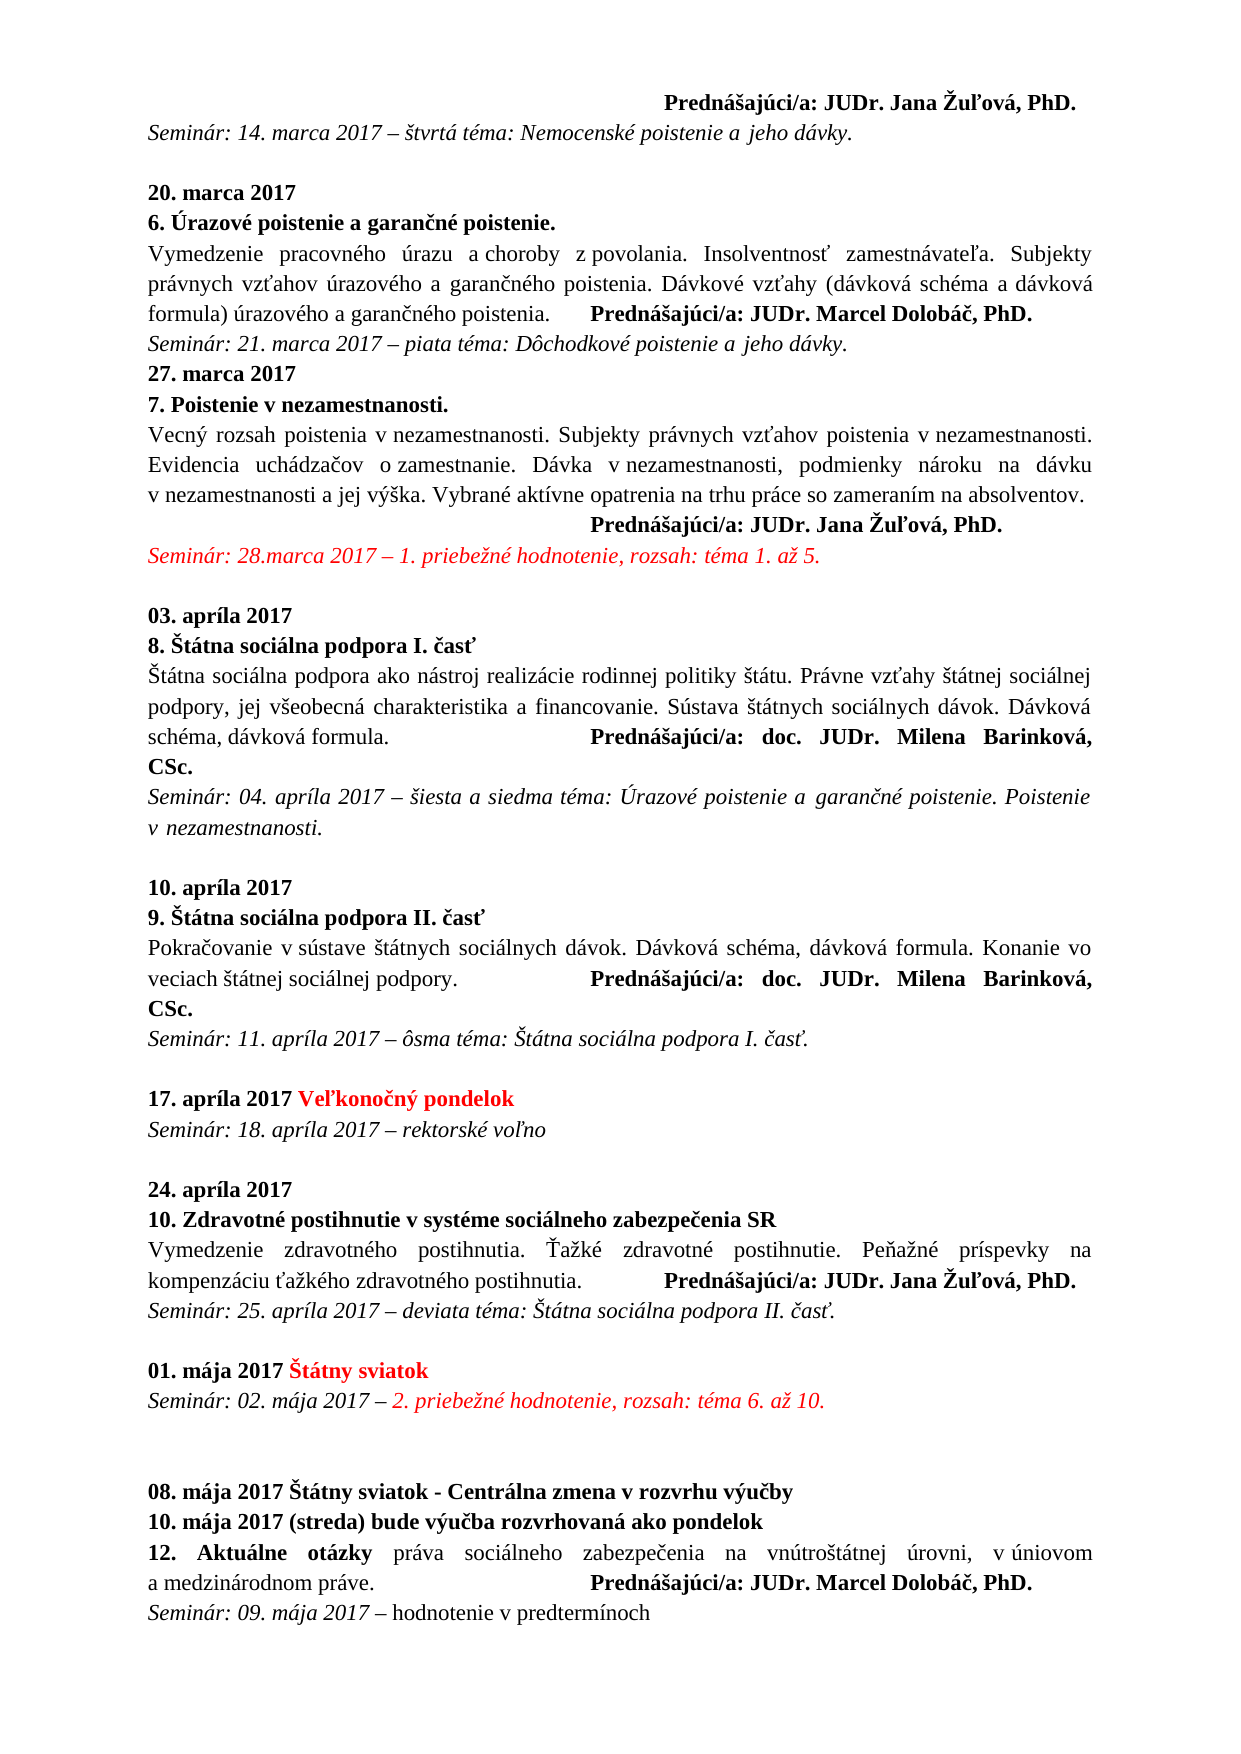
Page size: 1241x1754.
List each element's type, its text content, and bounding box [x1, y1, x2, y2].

text Štátna sociálna podpora ako nástroj realizácie rodinnej politiky štátu. Právne vzťahy štátnej sociálnej podpory, jej všeobecná charakteristika a financovanie. Sústava štátnych sociálnych dávok. Dávková schéma, dávková formula. Prednášajúci/a: doc. JUDr. Milena Barinková, CSc. [148, 663, 1093, 779]
text 9. Štátna sociálna podpora II. časť [148, 904, 1093, 931]
text Vecný rozsah poistenia v nezamestnanosti. Subjekty právnych vzťahov poistenia v nezamestnanosti. Evidencia uchádzačov o zamestnanie. Dávka v nezamestnanosti, podmienky nároku na dávku v nezamestnanosti a jej výška. Vybrané aktívne opatrenia na trhu práce so zameraním na absolventov. Prednášajúci/a: JUDr. Jana Žuľová, PhD. [148, 421, 1093, 538]
text Seminár: 02. mája 2017 – 2. priebežné hodnotenie, rozsah: téma 6. až 10. [148, 1388, 1093, 1414]
text 10. mája 2017 (streda) bude výučba rozvrhovaná ako pondelok [148, 1508, 1093, 1535]
text Pokračovanie v sústave štátnych sociálnych dávok. Dávková schéma, dávková formula. Konanie vo veciach štátnej sociálnej podpory. Prednášajúci/a: doc. JUDr. Milena Barinková, CSc. [148, 934, 1093, 1021]
text 27. marca 2017 [148, 361, 1093, 387]
text 10. Zdravotné postihnutie v systéme sociálneho zabezpečenia SR [148, 1206, 1093, 1233]
text 17. apríla 2017 Veľkonočný pondelok [148, 1086, 1093, 1112]
text Seminár: 09. mája 2017 – hodnotenie v predtermínoch [148, 1599, 1093, 1625]
text 08. mája 2017 Štátny sviatok - Centrálna zmena v rozvrhu výučby [148, 1478, 1093, 1504]
text 8. Štátna sociálna podpora I. časť [148, 632, 1093, 659]
text 12. Aktuálne otázky práva sociálneho zabezpečenia na vnútroštátnej úrovni, v úniovom a medzinárodnom práve. Prednášajúci/a: JUDr. Marcel Dolobáč, PhD. [148, 1539, 1093, 1595]
text Vymedzenie zdravotného postihnutia. Ťažké zdravotné postihnutie. Peňažné príspevky na kompenzáciu ťažkého zdravotného postihnutia. Prednášajúci/a: JUDr. Jana Žuľová, PhD. [148, 1237, 1093, 1293]
text 01. mája 2017 Štátny sviatok [148, 1357, 1093, 1384]
text Seminár: 21. marca 2017 – piata téma: Dôchodkové poistenie a jeho dávky. [148, 330, 1093, 357]
text 10. apríla 2017 [148, 874, 1093, 900]
text 7. Poistenie v nezamestnanosti. [148, 391, 1093, 417]
text Seminár: 18. apríla 2017 – rektorské voľno [148, 1116, 1093, 1142]
text Seminár: 04. apríla 2017 – šiesta a siedma téma: Úrazové poistenie a garančné poistenie. Poistenie v nezamestnanosti. [148, 783, 1093, 840]
text Seminár: 14. marca 2017 – štvrtá téma: Nemocenské poistenie a jeho dávky. [148, 119, 1093, 145]
text Prednášajúci/a: JUDr. Jana Žuľová, PhD. [590, 89, 1093, 115]
text 03. apríla 2017 [148, 602, 1093, 628]
text 6. Úrazové poistenie a garančné poistenie. [148, 209, 1093, 236]
text 24. apríla 2017 [148, 1176, 1093, 1202]
text Vymedzenie pracovného úrazu a choroby z povolania. Insolventnosť zamestnávateľa. Subjekty právnych vzťahov úrazového a garančného poistenia. Dávkové vzťahy (dávková schéma a dávková formula) úrazového a garančného poistenia. Prednášajúci/a: JUDr. Marcel Dolobáč, PhD. [148, 240, 1093, 326]
text 20. marca 2017 [148, 179, 1093, 206]
text Seminár: 28.marca 2017 – 1. priebežné hodnotenie, rozsah: téma 1. až 5. [148, 542, 1093, 568]
text Seminár: 25. apríla 2017 – deviata téma: Štátna sociálna podpora II. časť. [148, 1297, 1093, 1323]
text Seminár: 11. apríla 2017 – ôsma téma: Štátna sociálna podpora I. časť. [148, 1025, 1093, 1051]
